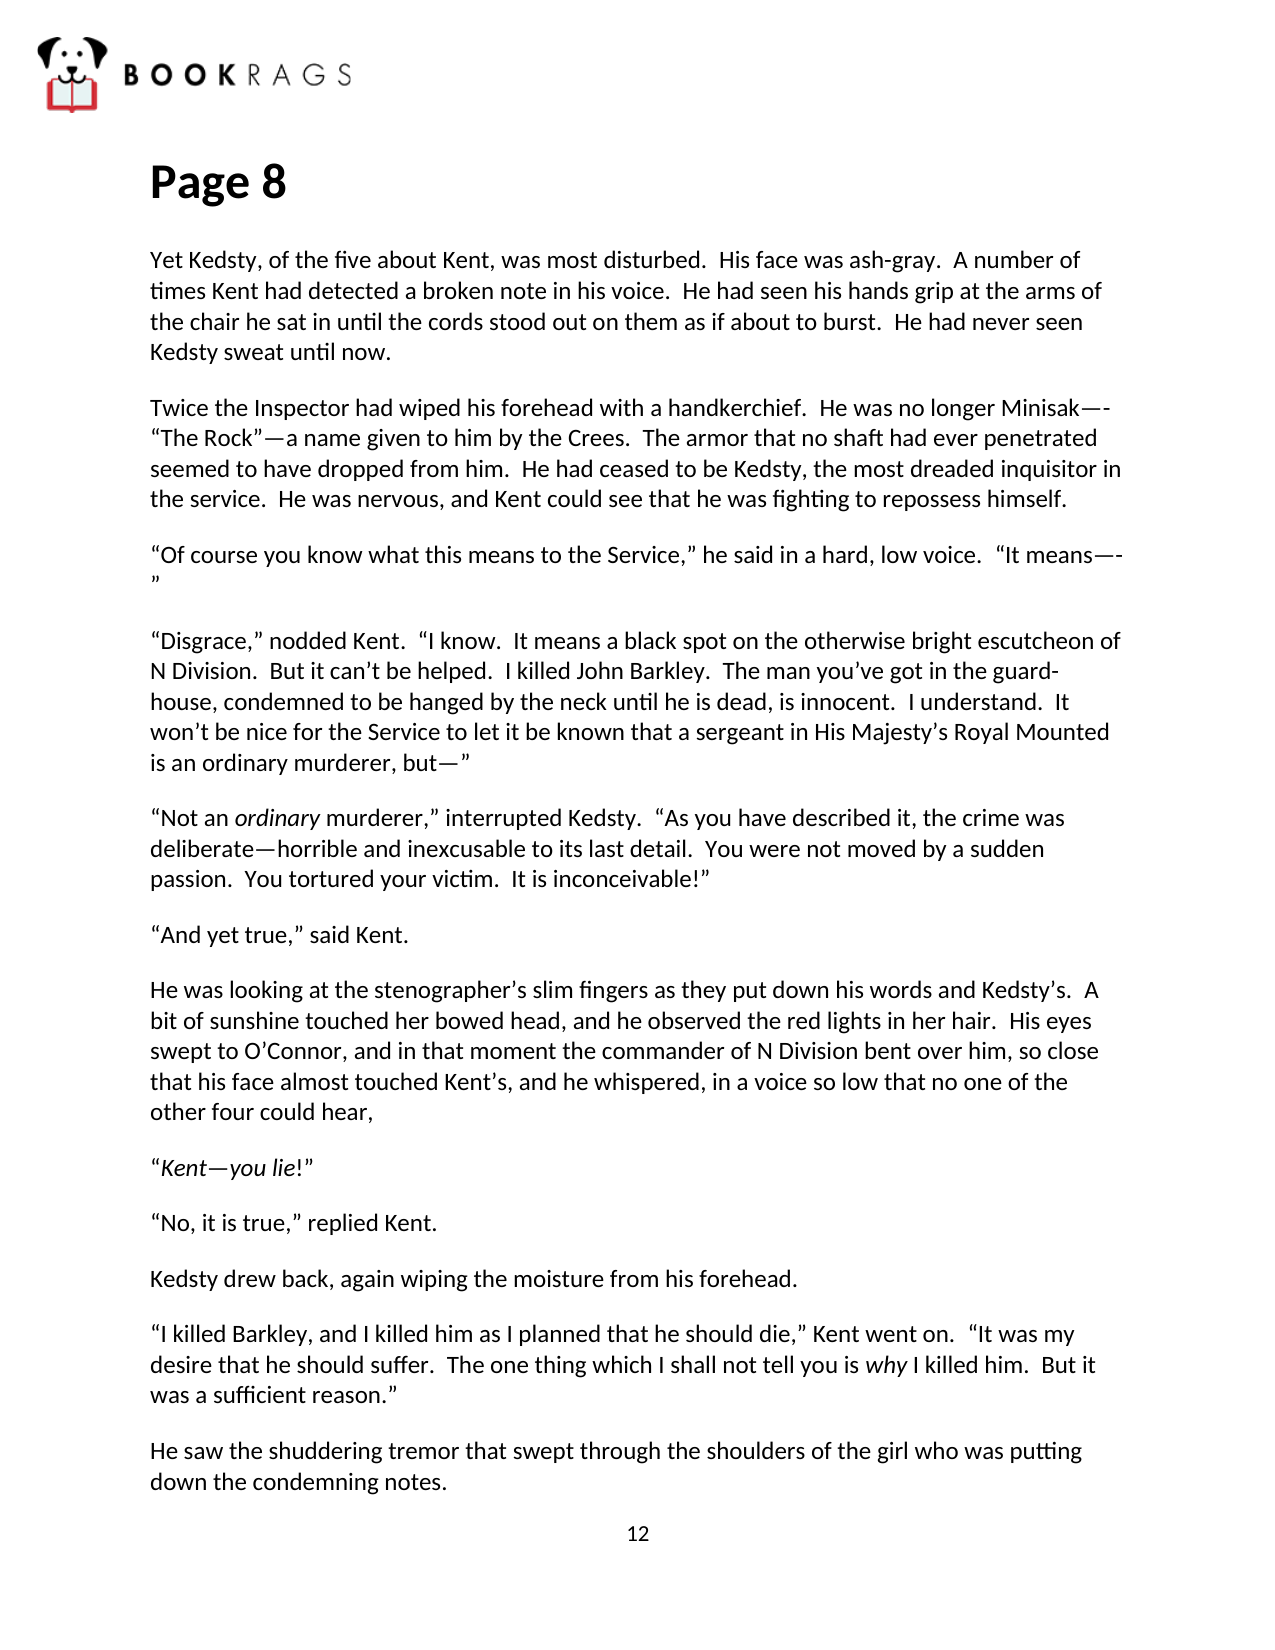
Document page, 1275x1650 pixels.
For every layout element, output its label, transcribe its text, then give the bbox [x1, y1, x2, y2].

text Kedsty drew back, again wiping the moisture from his forehead. [150, 1263, 1125, 1294]
text “Of course you know what this means to the Service,” he said in a hard, low voice. “It means—­” [150, 539, 1125, 600]
text “I killed Barkley, and I killed him as I planned that he should die,” Kent went on. “It was my desire that he should suffer. The one thing which I shall not tell you is why I killed him. But it was a sufficient reason.” [150, 1319, 1125, 1410]
text “Not an ordinary murderer,” interrupted Kedsty. “As you have described it, the crime was deliberate—­horrible and inexcusable to its last detail. You were not moved by a sudden passion. You tortured your victim. It is inconceivable!” [150, 802, 1125, 894]
text “And yet true,” said Kent. [150, 919, 1125, 949]
text “No, it is true,” replied Kent. [150, 1208, 1125, 1238]
text Twice the Inspector had wiped his forehead with a handkerchief. He was no longer Minisak—­“The Rock”—­a name given to him by the Crees. The armor that no shaft had ever penetrated seemed to have dropped from him. He had ceased to be Kedsty, the most dreaded inquisitor in the service. He was nervous, and Kent could see that he was fighting to repossess himself. [150, 392, 1125, 514]
text He saw the shuddering tremor that swept through the shoulders of the girl who was putting down the condemning notes. [150, 1435, 1125, 1496]
text “Disgrace,” nodded Kent. “I know. It means a black spot on the otherwise bright escutcheon of N Division. But it can’t be helped. I killed John Barkley. The man you’ve got in the guard-house, condemned to be hanged by the neck until he is dead, is innocent. I understand. It won’t be nice for the Service to let it be known that a sergeant in His Majesty’s Royal Mounted is an ordinary murderer, but—­” [150, 625, 1125, 777]
text Page 8 [150, 150, 1125, 211]
text Yet Kedsty, of the five about Kent, was most disturbed. His face was ash-gray. A number of times Kent had detected a broken note in his voice. He had seen his hands grip at the arms of the chair he sat in until the cords stood out on them as if about to burst. He had never seen Kedsty sweat until now. [150, 244, 1125, 367]
text “Kent—­you lie!” [150, 1152, 1125, 1183]
picture [37, 37, 351, 113]
text He was looking at the stenographer’s slim fingers as they put down his words and Kedsty’s. A bit of sunshine touched her bowed head, and he observed the red lights in her hair. His eyes swept to O’Connor, and in that moment the commander of N Division bent over him, so close that his face almost touched Kent’s, and he whispered, in a voice so low that no one of the other four could hear, [150, 974, 1125, 1127]
